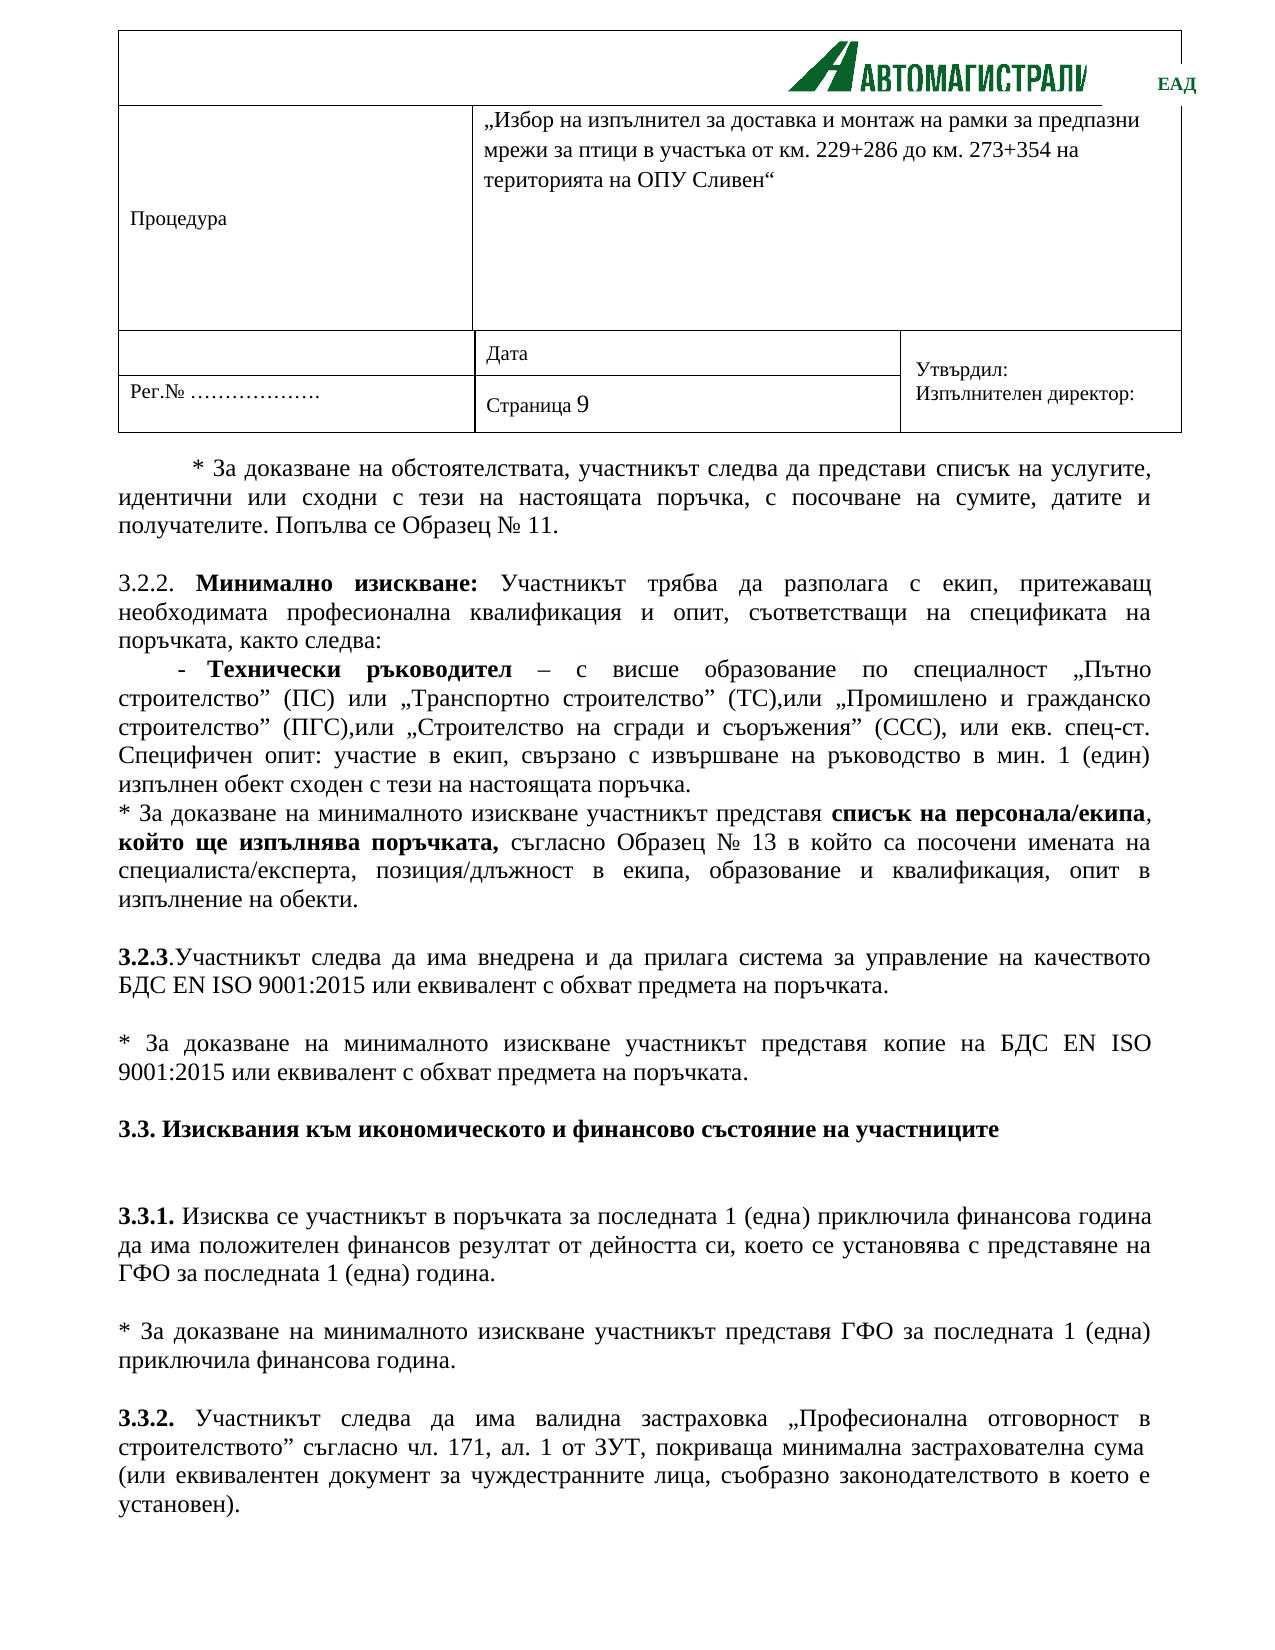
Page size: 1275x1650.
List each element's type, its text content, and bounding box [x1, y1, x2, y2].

list Технически ръководител – с висше образование по специалност „Пътно строителство” (ПС) или „Транспортно строителство” (ТС),или „Промишлено и гражданско строителство” (ПГС),или „Строителство на сгради и съоръжения” (ССС), или екв. спец-ст. Специфичен опит: участие в екип, свързано с извършване на ръководство в мин. 1 (един) изпълнен обект сходен с тези на настоящата поръчка. [118, 654, 1152, 798]
text 3.3.2. Участникът следва да има валидна застраховка „Професионална отговорност в строителството” съгласно чл. 171, ал. 1 от ЗУТ, покриваща минимална застрахователна сума (или еквивалентен документ за чуждестранните лица, съобразно законодателството в което е установен). [118, 1403, 1152, 1518]
text * За доказване на обстоятелствата, участникът следва да представи списък на услугите, идентични или сходни с тези на настоящата поръчка, с посочване на сумите, датите и получателите. Попълва се Образец № 11. [118, 453, 1152, 539]
text 3.3. Изисквания към икономическото и финансово състояние на участниците [118, 1114, 1152, 1143]
text 3.2.2. Минимално изискване: Участникът трябва да разполага с екип, притежаващ необходимата професионална квалификация и опит, съответстващи на спецификата на поръчката, както следва: [118, 568, 1152, 654]
text * За доказване на минималното изискване участникът представя копие на БДС EN ISO 9001:2015 или еквивалент с обхват предмета на поръчката. [118, 1028, 1152, 1086]
text 3.3.1. Изисква се участникът в поръчката за последната 1 (една) приключила финансовa годинa да има положителен финансов резултат от дейността си, което се установява с представяне на ГФО за последнata 1 (една) година. [118, 1201, 1152, 1287]
text * За доказване на минималното изискване участникът представя списък на персонала/екипа, който ще изпълнява поръчката, съгласно Образец № 13 в който са посочени имената на специалиста/експерта, позиция/длъжност в екипа, образование и квалификация, опит в изпълнение на обекти. [118, 798, 1152, 913]
text * За доказване на минималното изискване участникът представя ГФО за последната 1 (една) приключила финансова година. [118, 1316, 1152, 1374]
picture [786, 41, 1087, 91]
text 3.2.3.Участникът следва да има внедрена и да прилага система за управление на качеството БДС EN ISO 9001:2015 или еквивалент с обхват предмета на поръчката. [118, 942, 1152, 999]
